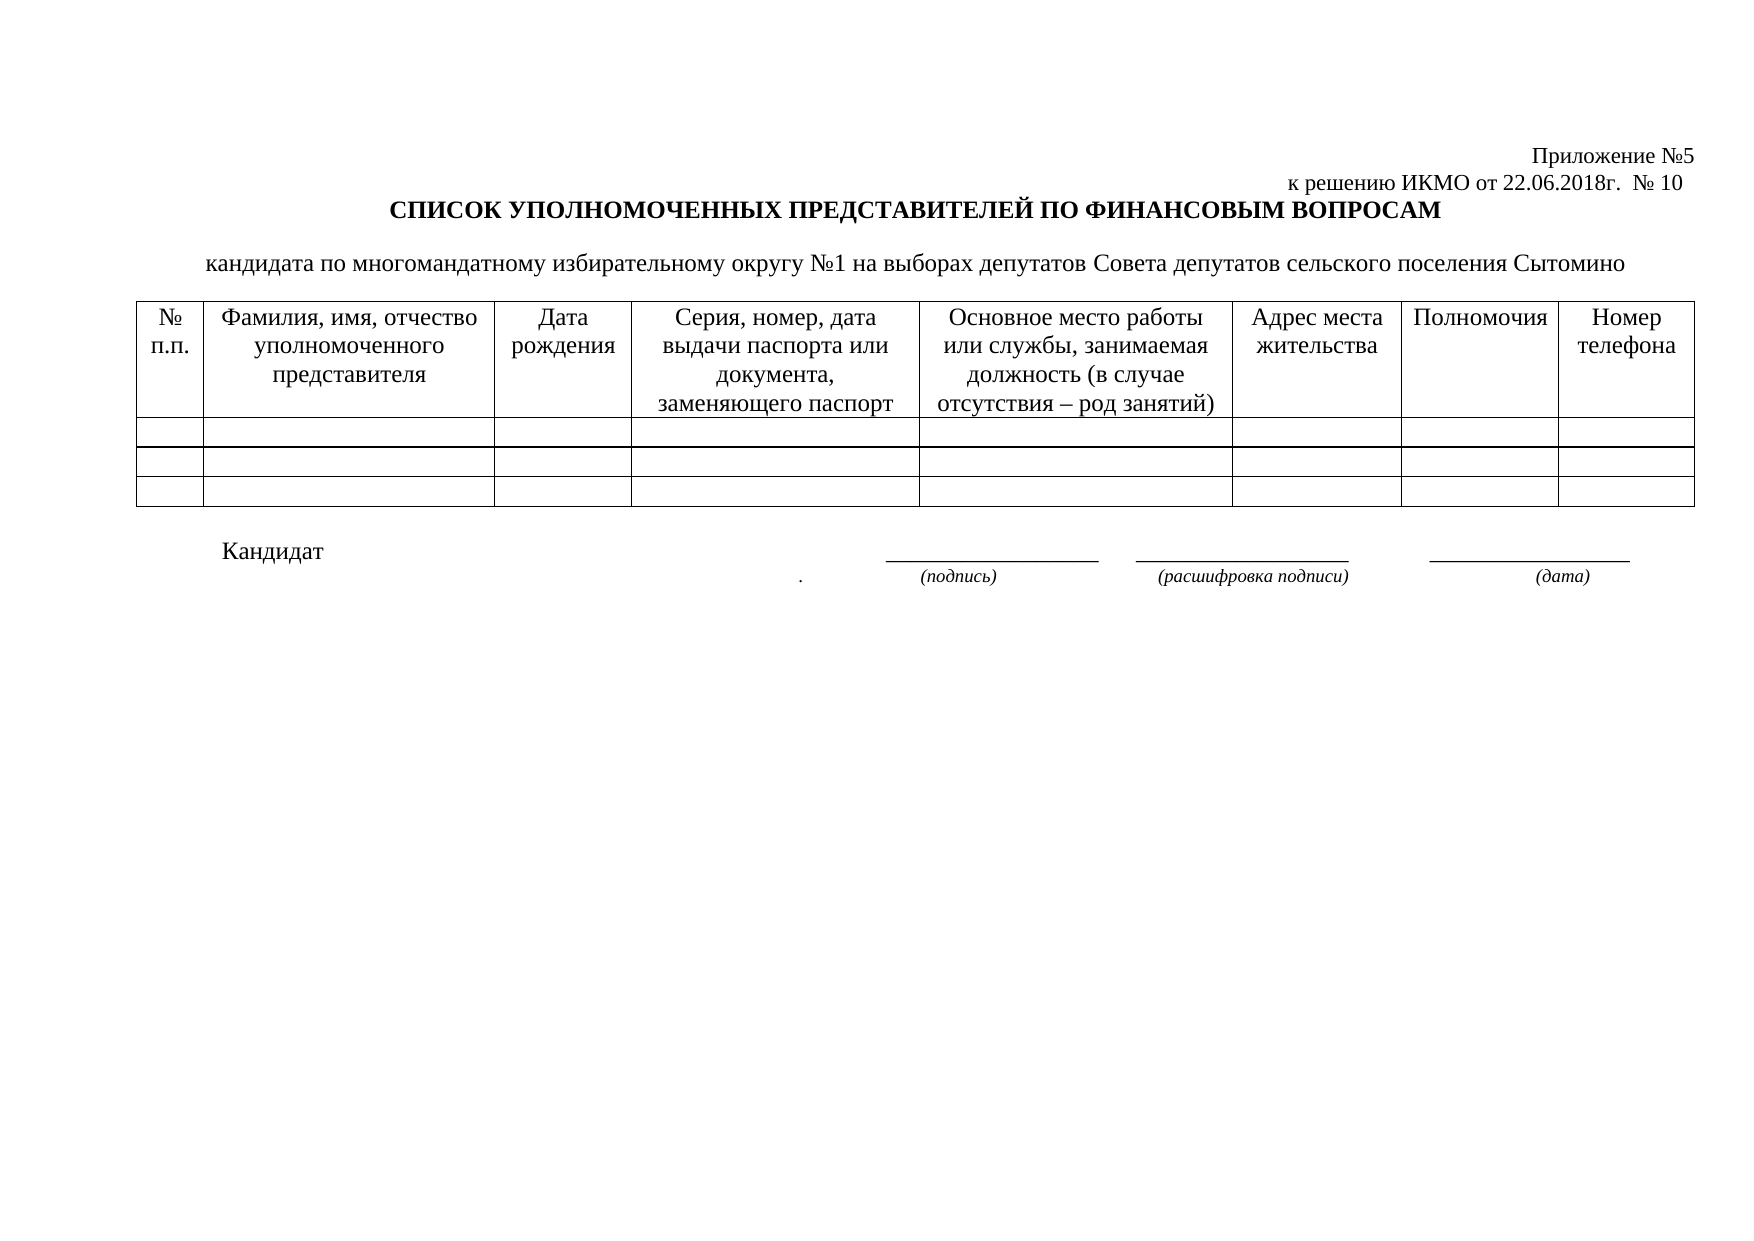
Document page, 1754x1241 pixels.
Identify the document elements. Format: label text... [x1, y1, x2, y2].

table_cell [137, 448, 203, 476]
text СПИСОК УПОЛНОМОЧЕННЫХ ПРЕДСТАВИТЕЛЕЙ ПО ФИНАНСОВЫМ ВОПРОСАМ [148, 195, 1683, 224]
table_cell [632, 448, 919, 476]
table_header Основное место работы или службы, занимаемая должность (в случае отсутствия – род занятий) [920, 302, 1232, 417]
text . (подпись) (расшифровка подписи) (дата) [222, 564, 1683, 586]
table_cell [632, 418, 919, 446]
table_cell [632, 477, 919, 506]
table_cell [1233, 448, 1401, 476]
table_cell [1233, 477, 1401, 506]
table_header Серия, номер, дата выдачи паспорта или документа, заменяющего паспорт [632, 302, 919, 417]
table_cell [1402, 477, 1558, 506]
text кандидата по многомандатному избирательному округу №1 на выборах депутатов Совета депутатов сельского поселения Сытомино [148, 248, 1683, 276]
table_cell [495, 448, 631, 476]
table_header Дата рождения [495, 302, 631, 417]
title к решению ИКМО от 22.06.2018г. № 10 [148, 168, 1683, 195]
table_cell [1559, 448, 1694, 476]
table_header Адрес места жительства [1233, 302, 1401, 417]
table_cell [920, 477, 1232, 506]
table_cell [1402, 448, 1558, 476]
table_cell [1559, 477, 1694, 506]
table_cell [495, 418, 631, 446]
table_cell [137, 477, 203, 506]
table_cell [920, 418, 1232, 446]
table_cell [204, 477, 494, 506]
table_cell [137, 418, 203, 446]
table_cell [1402, 418, 1558, 446]
table_cell [920, 448, 1232, 476]
table_cell [1559, 418, 1694, 446]
table_header Номер телефона [1559, 302, 1694, 417]
table_header Полномочия [1402, 302, 1558, 417]
table_cell [1233, 418, 1401, 446]
table_cell [204, 418, 494, 446]
text Приложение №5 [148, 142, 1694, 168]
table_cell [204, 448, 494, 476]
table_header № п.п. [137, 302, 203, 417]
table_cell [495, 477, 631, 506]
table_header Фамилия, имя, отчество уполномоченного представителя [204, 302, 494, 417]
text Кандидат _________________ _________________ ________________ [222, 536, 1683, 564]
